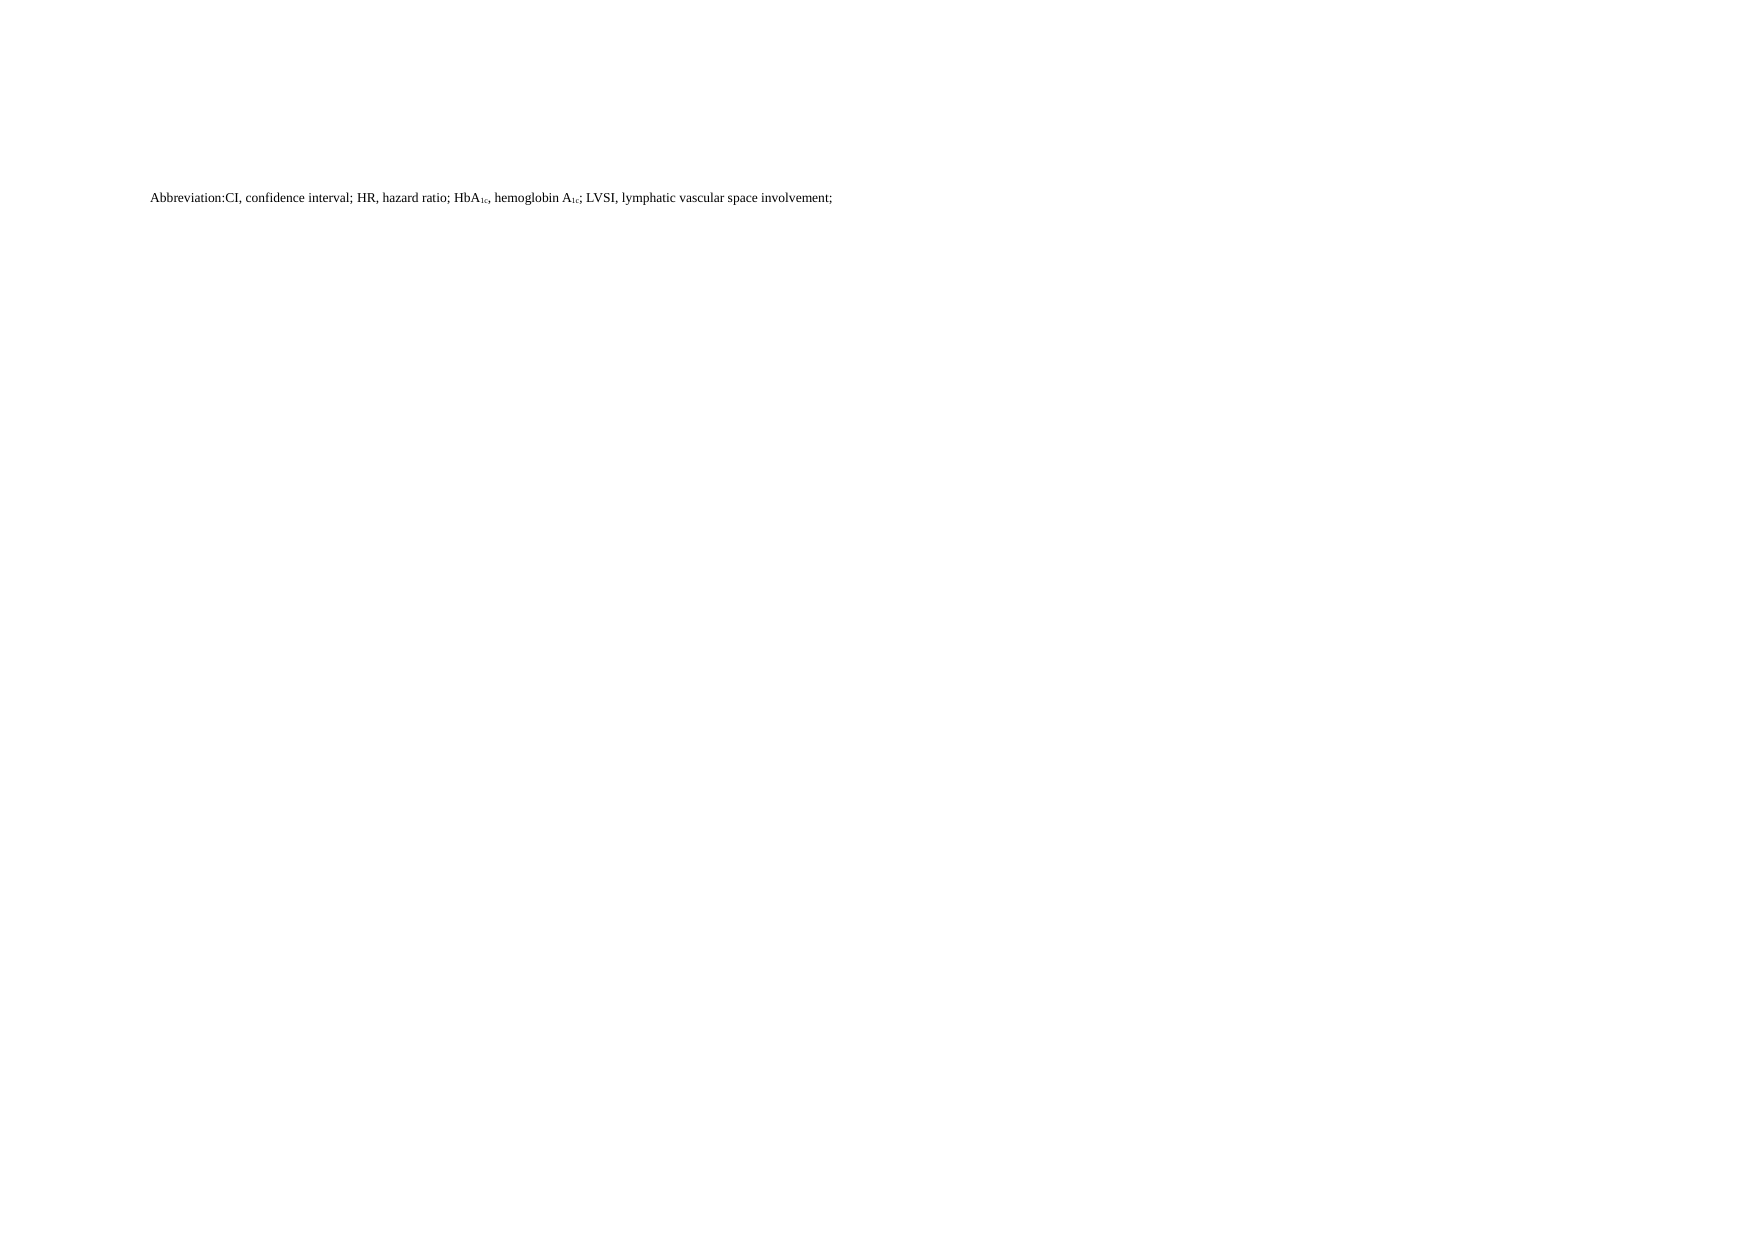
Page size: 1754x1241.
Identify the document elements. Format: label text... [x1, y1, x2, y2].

text Abbreviation:CI, confidence interval; HR, hazard ratio; HbA1c, hemoglobin A1c; LVSI, lymphatic vascular space involvement; [150, 181, 1604, 214]
